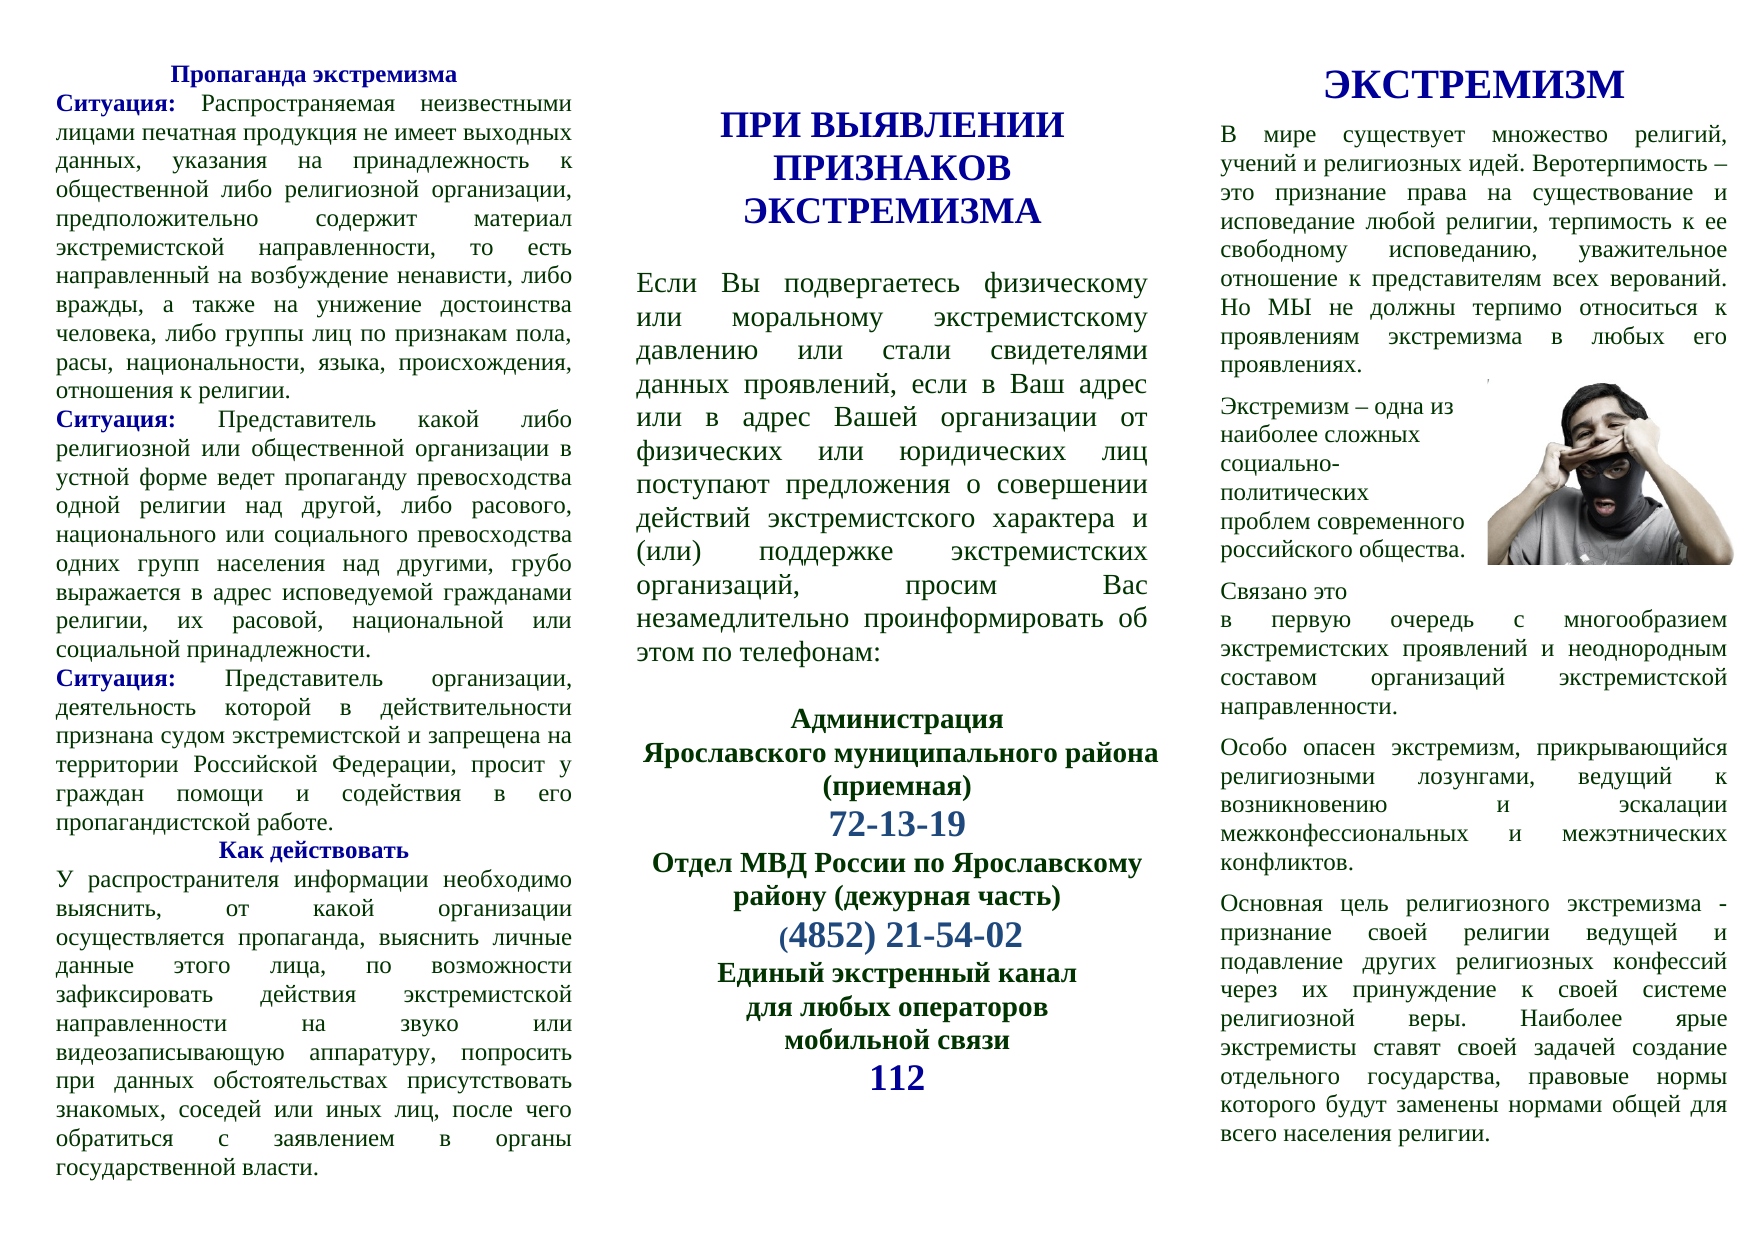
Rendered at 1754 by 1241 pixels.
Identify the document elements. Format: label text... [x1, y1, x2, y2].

table_cell Пропаганда экстремизма Ситуация: Распространяемая неизвестными лицами печатная продукция не имеет выходных данных, указания на принадлежность к общественной либо религиозной организации, предположительно содержит материал экстремистской направленности, то есть направленный на возбуждение ненависти, либо вражды, а также на унижение достоинства человека, либо группы лиц по признакам пола, расы, национальности, языка, происхождения, отношения к религии. Ситуация: Представитель какой либо религиозной или общественной организации в устной форме ведет пропаганду превосходства одной религии над другой, либо расового, национального или социального превосходства одних групп населения над другими, грубо выражается в адрес исповедуемой гражданами религии, их расовой, национальной или социальной принадлежности. Ситуация: Представитель организации, деятельность которой в действительности признана судом экстремистской и запрещена на территории Российской Федерации, просит у граждан помощи и содействия в его пропагандистской работе. Как действовать У распространителя информации необходимо выяснить, от какой организации осуществляется пропаганда, выяснить личные данные этого лица, по возможности зафиксировать действия экстремистской направленности на звуко или видеозаписывающую аппаратуру, попросить при данных обстоятельствах присутствовать знакомых, соседей или иных лиц, после чего обратиться с заявлением в органы государственной власти. [26, 59, 602, 1181]
table_cell ПРИ ВЫЯВЛЕНИИ ПРИЗНАКОВ ЭКСТРЕМИЗМА Если Вы подвергаетесь физическому или моральному экстремистскому давлению или стали свидетелями данных проявлений, если в Ваш адрес или в адрес Вашей организации от физических или юридических лиц поступают предложения о совершении действий экстремистского характера и (или) поддержке экстремистских организаций, просим Вас незамедлительно проинформировать об этом по телефонам: Администрация Ярославского муниципального района (приемная) 72-13-19 Отдел МВД России по Ярославскому району (дежурная часть) (4852) 21-54-02 Единый экстренный канал для любых операторов мобильной связи 112 [602, 59, 1192, 1181]
table_cell ЭКСТРЕМИЗМ В мире существует множество религий, учений и религиозных идей. Веротерпимость – это признание права на существование и исповедание любой религии, терпимость к ее свободному исповеданию, уважительное отношение к представителям всех верований. Но МЫ не должны терпимо относиться к проявлениям экстремизма в любых его проявлениях. Экстремизм – одна из наиболее сложных социально- политических проблем современного российского общества. Связано это в первую очередь с многообразием экстремистских проявлений и неоднородным составом организаций экстремистской направленности. Особо опасен экстремизм, прикрывающийся религиозными лозунгами, ведущий к возникновению и эскалации межконфессиональных и межэтнических конфликтов. Основная цель религиозного экстремизма - признание своей религии ведущей и подавление других религиозных конфессий через их принуждение к своей системе религиозной веры. Наиболее ярые экстремисты ставят своей задачей создание отдельного государства, правовые нормы которого будут заменены нормами общей для всего населения религии. [1193, 59, 1739, 1181]
